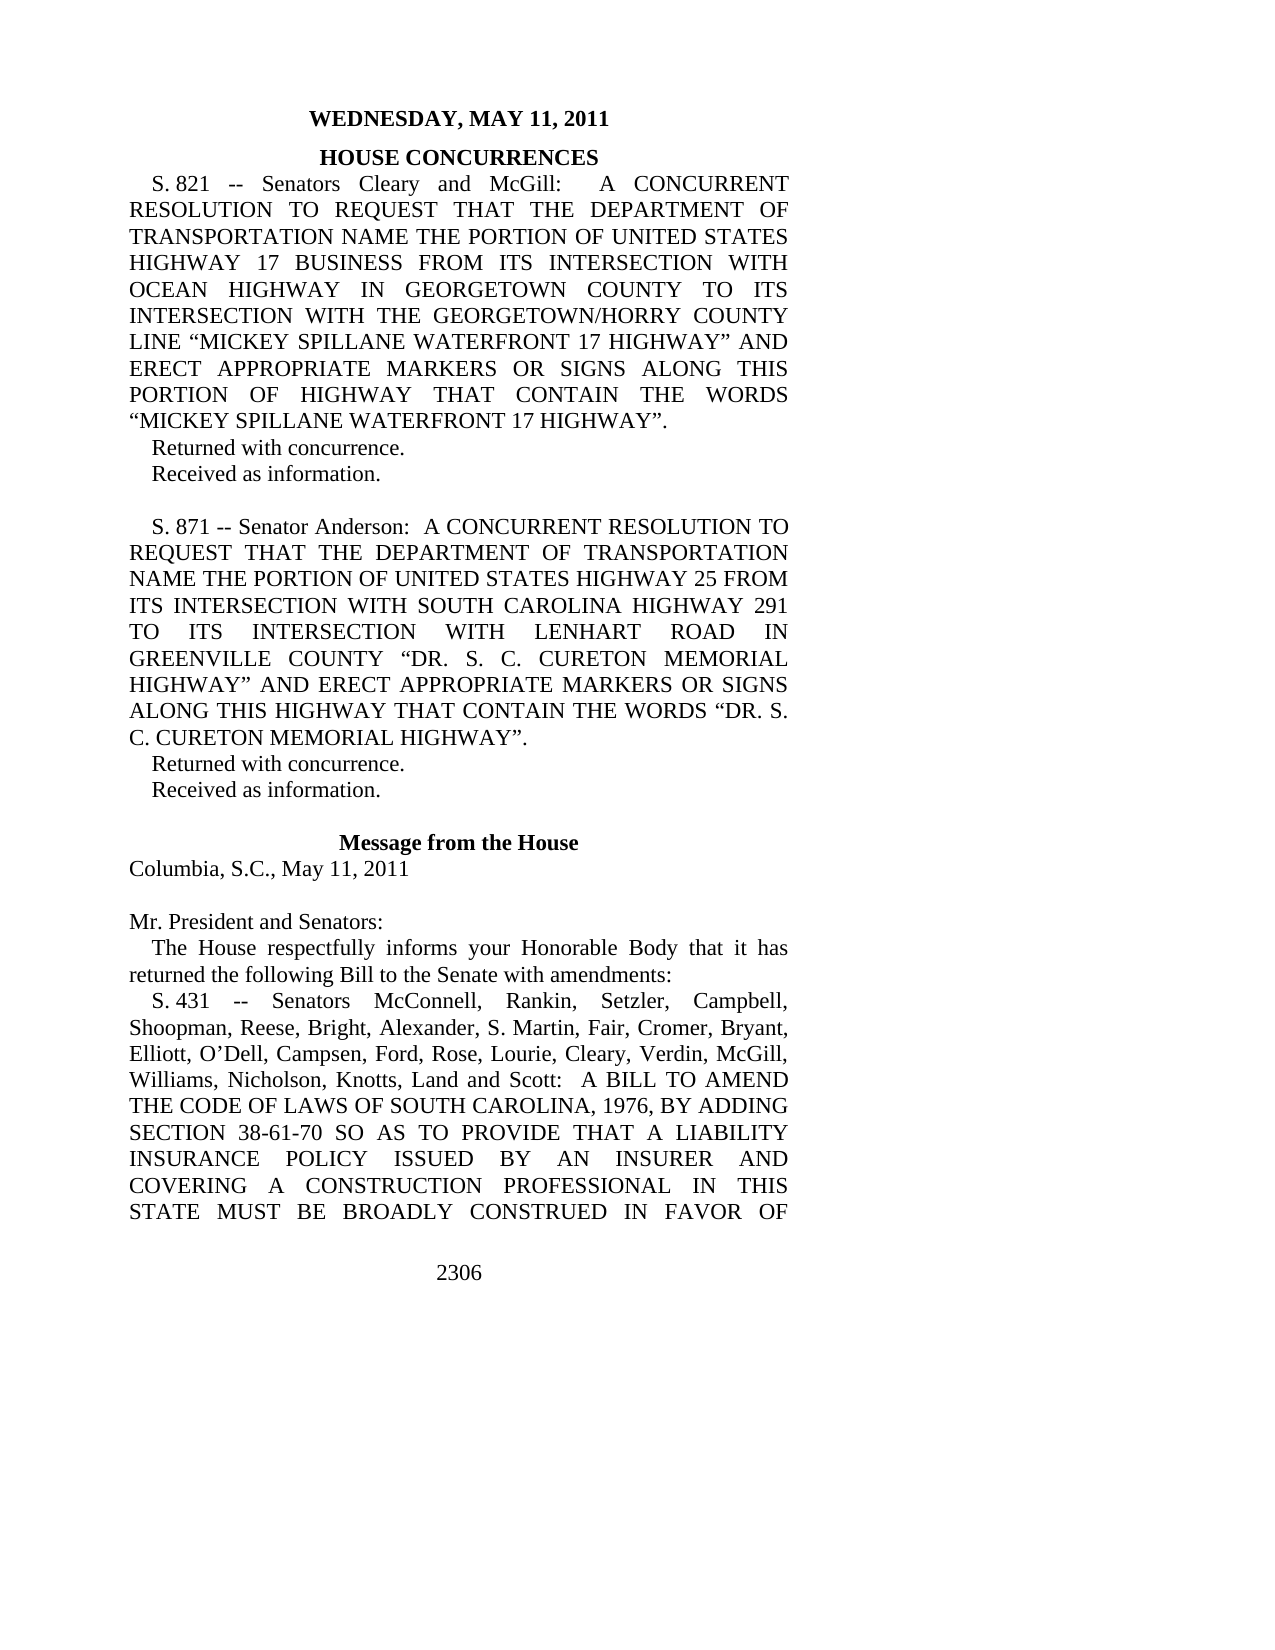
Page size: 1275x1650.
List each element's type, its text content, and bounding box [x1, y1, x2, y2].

text Received as information. [129, 776, 789, 803]
text Columbia, S.C., May 11, 2011 [129, 855, 789, 882]
text Returned with concurrence. [129, 750, 789, 776]
text Returned with concurrence. [129, 434, 789, 460]
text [129, 987, 789, 1224]
text HOUSE CONCURRENCES [129, 144, 789, 170]
text Message from the House [129, 829, 789, 855]
text Received as information. [129, 460, 789, 486]
text Mr. President and Senators: [129, 908, 789, 934]
text The House respectfully informs your Honorable Body that it has returned the following Bill to the Senate with amendments: [129, 934, 789, 987]
text S. 821 -- Senators Cleary and McGill: A CONCURRENT RESOLUTION TO REQUEST THAT THE DEPARTMENT OF TRANSPORTATION NAME THE PORTION OF UNITED STATES HIGHWAY 17 BUSINESS FROM ITS INTERSECTION WITH OCEAN HIGHWAY IN GEORGETOWN COUNTY TO ITS INTERSECTION WITH THE GEORGETOWN/HORRY COUNTY LINE “MICKEY SPILLANE WATERFRONT 17 HIGHWAY” AND ERECT APPROPRIATE MARKERS OR SIGNS ALONG THIS PORTION OF HIGHWAY THAT CONTAIN THE WORDS “MICKEY SPILLANE WATERFRONT 17 HIGHWAY”. [129, 170, 789, 434]
text S. 871 -- Senator Anderson: A CONCURRENT RESOLUTION TO REQUEST THAT THE DEPARTMENT OF TRANSPORTATION NAME THE PORTION OF UNITED STATES HIGHWAY 25 FROM ITS INTERSECTION WITH SOUTH CAROLINA HIGHWAY 291 TO ITS INTERSECTION WITH LENHART ROAD IN GREENVILLE COUNTY “DR. S. C. CURETON MEMORIAL HIGHWAY” AND ERECT APPROPRIATE MARKERS OR SIGNS ALONG THIS HIGHWAY THAT CONTAIN THE WORDS “DR. S. C. CURETON MEMORIAL HIGHWAY”. [129, 513, 789, 750]
